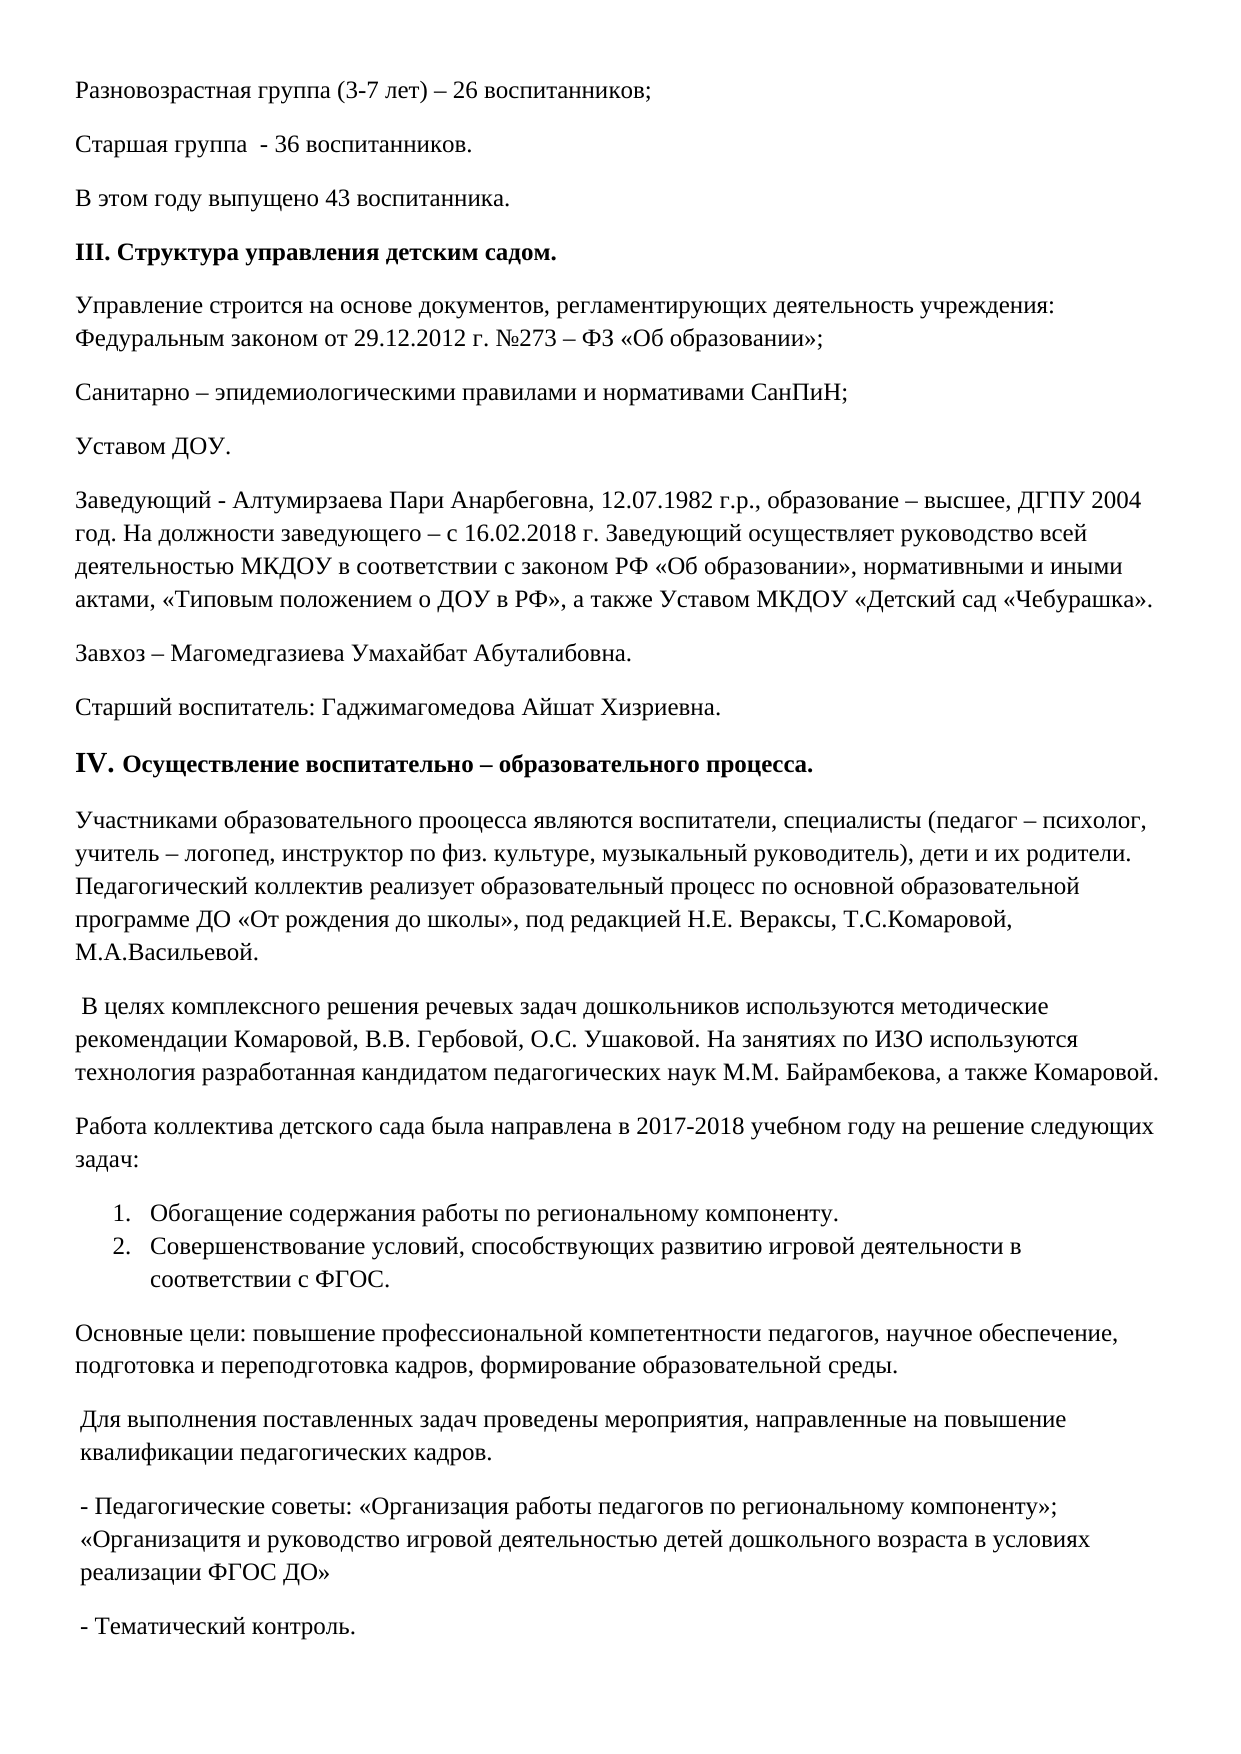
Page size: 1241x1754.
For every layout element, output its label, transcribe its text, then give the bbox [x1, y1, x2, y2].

text Основные цели: повышение профессиональной компетентности педагогов, научное обеспечение, подготовка и переподготовка кадров, формирование образовательной среды. [75, 1318, 1165, 1379]
text ІІІ. Структура управления детским садом. [75, 237, 1165, 265]
text Завхоз – Магомедгазиева Умахайбат Абуталибовна. [75, 638, 1165, 667]
text Уставом ДОУ. [75, 431, 1165, 460]
text Заведующий - Алтумирзаева Пари Анарбеговна, 12.07.1982 г.р., образование – высшее, ДГПУ 2004 год. На должности заведующего – с 16.02.2018 г. Заведующий осуществляет руководство всей деятельностью МКДОУ в соответствии с законом РФ «Об образовании», нормативными и иными актами, «Типовым положением о ДОУ в РФ», а также Уставом МКДОУ «Детский сад «Чебурашка». [75, 485, 1165, 613]
text Работа коллектива детского сада была направлена в 2017-2018 учебном году на решение следующих задач: [75, 1111, 1165, 1173]
text Санитарно – эпидемиологическими правилами и нормативами СанПиН; [75, 377, 1165, 406]
text Управление строится на основе документов, регламентирующих деятельность учреждения: Федуральным законом от 29.12.2012 г. №273 – ФЗ «Об образовании»; [75, 290, 1165, 352]
text В целях комплексного решения речевых задач дошкольников используются методические рекомендации Комаровой, В.В. Гербовой, О.С. Ушаковой. На занятиях по ИЗО используются технология разработанная кандидатом педагогических наук М.М. Байрамбекова, а также Комаровой. [75, 991, 1165, 1086]
text - Тематический контроль. [80, 1611, 1165, 1640]
text Старшая группа - 36 воспитанников. [75, 129, 1165, 158]
list Совершенствование условий, способствующих развитию игровой деятельности в соответствии с ФГОС. [112, 1231, 1165, 1292]
text ІV. Осуществление воспитательно – образовательного процесса. [75, 746, 1165, 779]
text Старший воспитатель: Гаджимагомедова Айшат Хизриевна. [75, 692, 1165, 721]
list Обогащение содержания работы по региональному компоненту. [112, 1198, 1165, 1226]
text Участниками образовательного прооцесса являются воспитатели, специалисты (педагог – психолог, учитель – логопед, инструктор по физ. культуре, музыкальный руководитель), дети и их родители. Педагогический коллектив реализует образовательный процесс по основной образовательной программе ДО «От рождения до школы», под редакцией Н.Е. Вераксы, Т.С.Комаровой, М.А.Васильевой. [75, 805, 1165, 966]
text Для выполнения поставленных задач проведены мероприятия, направленные на повышение квалификации педагогических кадров. [80, 1404, 1165, 1466]
text - Педагогические советы: «Организация работы педагогов по региональному компоненту»; «Организацитя и руководство игровой деятельностью детей дошкольного возраста в условиях реализации ФГОС ДО» [80, 1491, 1165, 1586]
text Разновозрастная группа (3-7 лет) – 26 воспитанников; [75, 75, 1165, 104]
text В этом году выпущено 43 воспитанника. [75, 183, 1165, 211]
